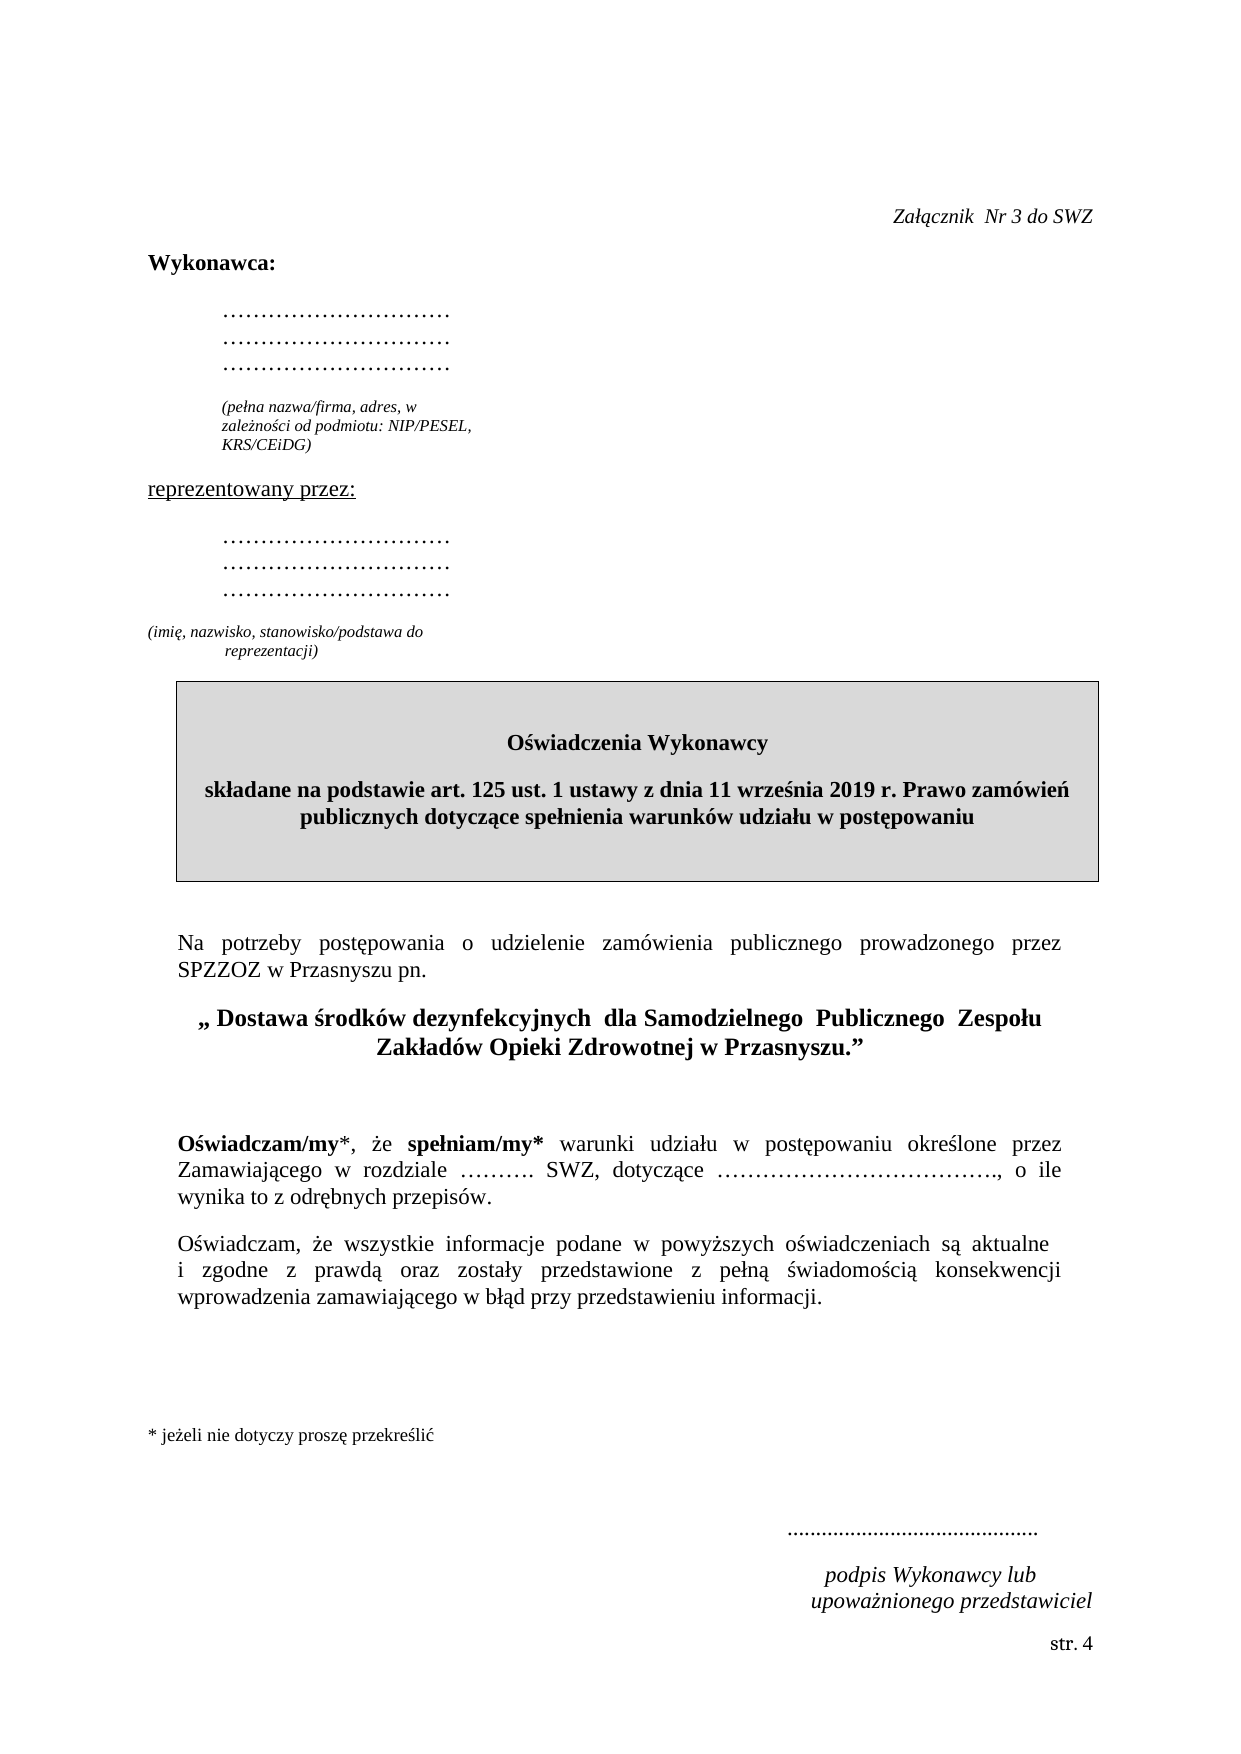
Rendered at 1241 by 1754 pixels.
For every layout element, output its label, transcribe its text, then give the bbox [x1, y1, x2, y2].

text ............................................ [148, 1514, 1092, 1540]
text podpis Wykonawcy lub [148, 1561, 1092, 1587]
text „ Dostawa środków dezynfekcyjnych dla Samodzielnego Publicznego Zespołu Zakładów Opieki Zdrowotnej w Przasnyszu.” [177, 1003, 1062, 1061]
text reprezentowany przez: [148, 475, 1092, 501]
text Załącznik Nr 3 do SWZ [148, 204, 1092, 228]
text upoważnionego przedstawiciel [148, 1587, 1092, 1614]
text Na potrzeby postępowania o udzielenie zamówienia publicznego prowadzonego przez SPZZOZ w Przasnyszu pn. [177, 929, 1062, 982]
text Oświadczam, że wszystkie informacje podane w powyższych oświadczeniach są aktualne i zgodne z prawdą oraz zostały przedstawione z pełną świadomością konsekwencji wprowadzenia zamawiającego w błąd przy przedstawieniu informacji. [177, 1230, 1062, 1309]
text (pełna nazwa/firma, adres, w zależności od podmiotu: NIP/PESEL, KRS/CEiDG) [222, 396, 472, 454]
text (imię, nazwisko, stanowisko/podstawa do reprezentacji) [148, 622, 472, 660]
text Oświadczam/my*, że spełniam/my* warunki udziału w postępowaniu określone przez Zamawiającego w rozdziale ………. SWZ, dotyczące ………………………………., o ile wynika to z odrębnych przepisów. [177, 1130, 1062, 1209]
text Wykonawca: [148, 249, 1092, 276]
table_header Oświadczenia Wykonawcy składane na podstawie art. 125 ust. 1 ustawy z dnia 11 września 2019 r. Prawo zamówień publicznych dotyczące spełnienia warunków udziału w postępowaniu [177, 682, 1098, 881]
text * jeżeli nie dotyczy proszę przekreślić [148, 1424, 1092, 1446]
text ……………………………………………………………………………… [222, 522, 472, 601]
text ……………………………………………………………………………… [222, 296, 472, 376]
